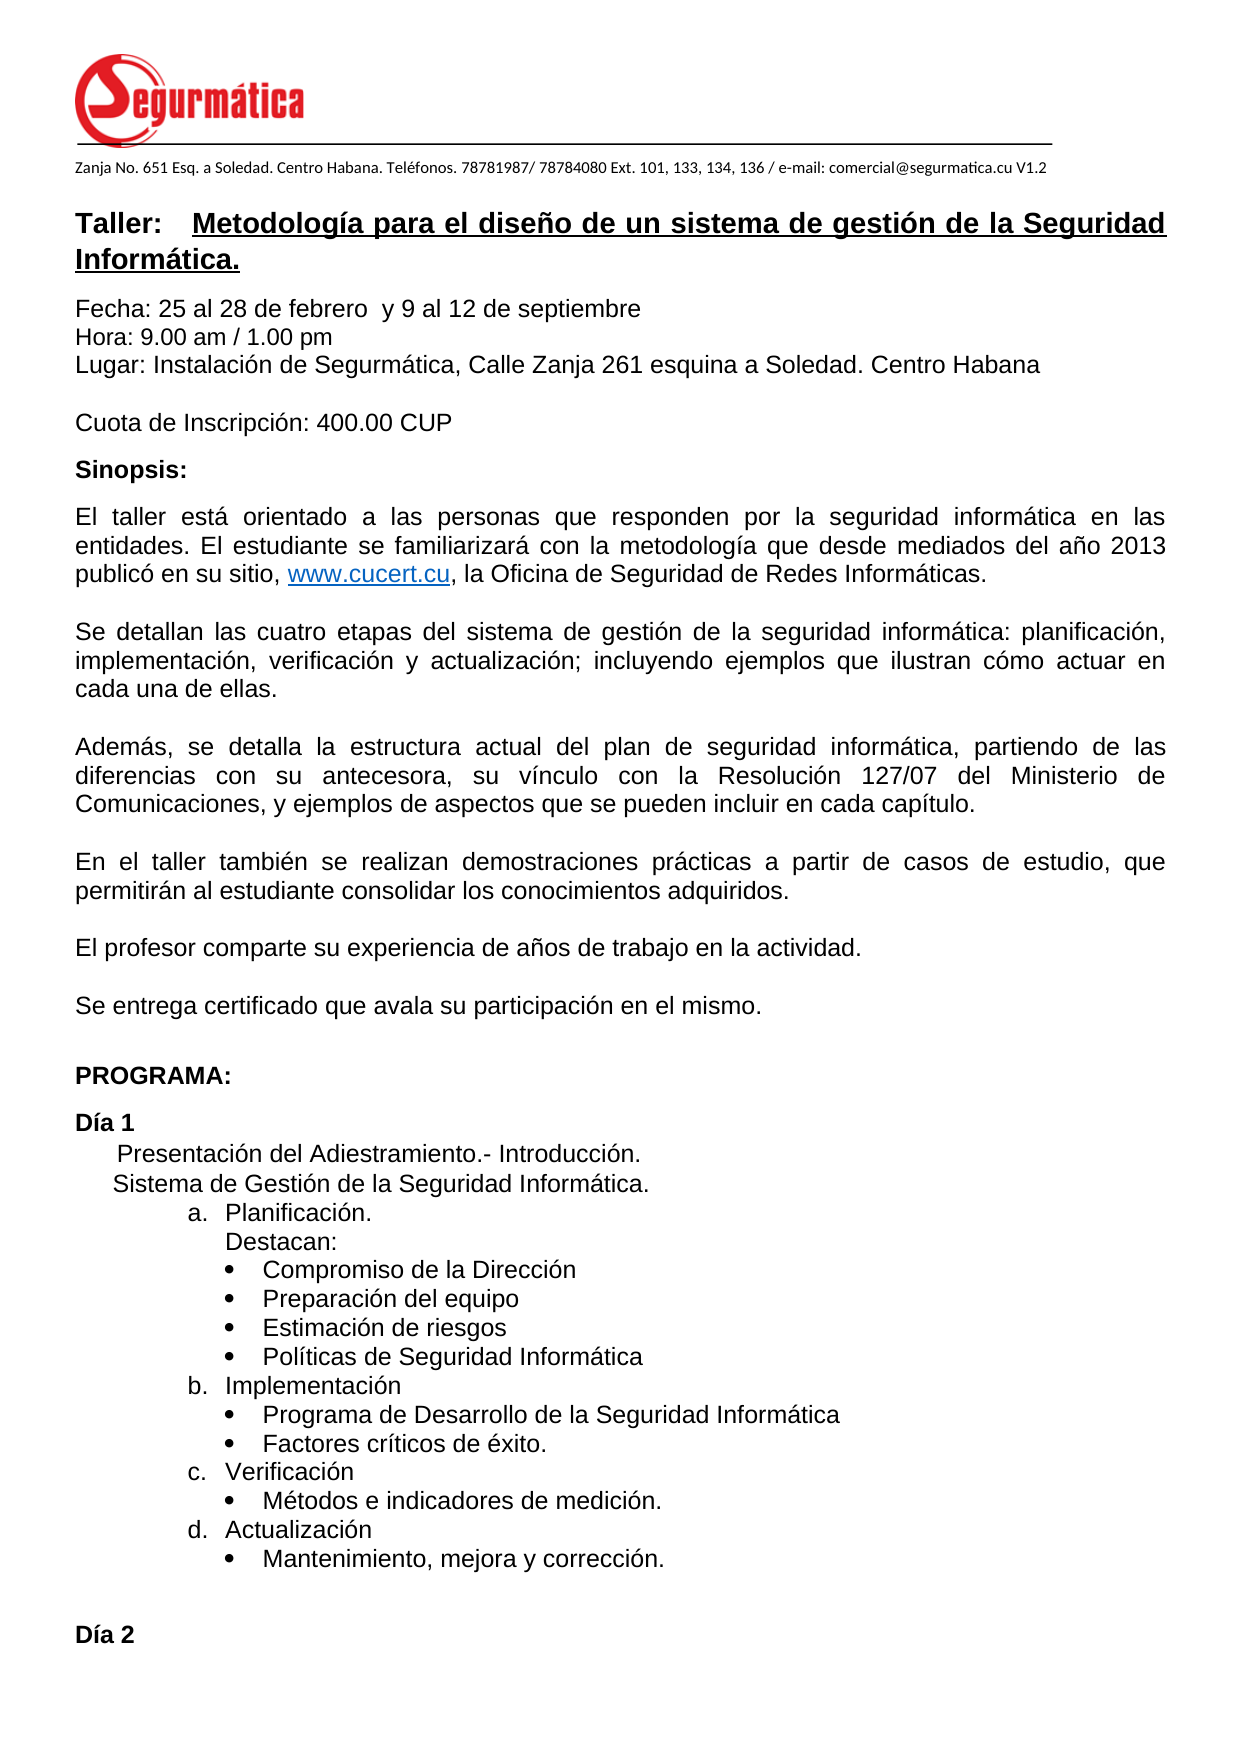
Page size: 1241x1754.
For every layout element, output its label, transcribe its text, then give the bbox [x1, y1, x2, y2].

list Actualización [187, 1515, 1224, 1544]
list Planificación. [187, 1198, 1224, 1227]
list Estimación de riesgos [225, 1313, 1224, 1342]
list Mantenimiento, mejora y corrección. [225, 1544, 1224, 1573]
list Preparación del equipo [225, 1284, 1224, 1313]
text Se detallan las cuatro etapas del sistema de gestión de la seguridad informática: planificación, implementación, verificación y actualización; incluyendo ejemplos que ilustran cómo actuar en cada una de ellas. [75, 617, 1168, 703]
text Taller: Metodología para el diseño de un sistema de gestión de la Seguridad Informática. [75, 206, 1168, 275]
text Presentación del Adiestramiento.- Introducción. [75, 1139, 1224, 1168]
text El profesor comparte su experiencia de años de trabajo en la actividad. [75, 933, 1168, 962]
text PROGRAMA: [75, 1061, 1224, 1090]
text Cuota de Inscripción: 400.00 CUP [75, 408, 1168, 436]
list Verificación [187, 1457, 1224, 1486]
text Sinopsis: [75, 455, 1168, 483]
list Factores críticos de éxito. [225, 1428, 1224, 1457]
list Programa de Desarrollo de la Seguridad Informática [225, 1400, 1224, 1428]
list Métodos e indicadores de medición. [225, 1486, 1224, 1515]
list Políticas de Seguridad Informática [225, 1342, 1224, 1371]
list Compromiso de la Dirección [225, 1256, 1224, 1284]
text Día 1 [75, 1108, 1224, 1137]
text En el taller también se realizan demostraciones prácticas a partir de casos de estudio, que permitirán al estudiante consolidar los conocimientos adquiridos. [75, 847, 1168, 904]
list Destacan: [225, 1227, 1224, 1256]
text El taller está orientado a las personas que responden por la seguridad informática en las entidades. El estudiante se familiarizará con la metodología que desde mediados del año 2013 publicó en su sitio, www.cucert.cu, la Oficina de Seguridad de Redes Informáticas. [75, 502, 1168, 588]
text Lugar: Instalación de Segurmática, Calle Zanja 261 esquina a Soledad. Centro Habana [75, 350, 1168, 379]
text Día 2 [75, 1620, 1224, 1648]
text Hora: 9.00 am / 1.00 pm [75, 323, 1168, 350]
text Además, se detalla la estructura actual del plan de seguridad informática, partiendo de las diferencias con su antecesora, su vínculo con la Resolución 127/07 del Ministerio de Comunicaciones, y ejemplos de aspectos que se pueden incluir en cada capítulo. [75, 732, 1168, 818]
picture [75, 54, 304, 148]
text Se entrega certificado que avala su participación en el mismo. [75, 991, 1168, 1019]
list Sistema de Gestión de la Seguridad Informática. [112, 1169, 1224, 1198]
list Implementación [187, 1371, 1224, 1400]
text Fecha: 25 al 28 de febrero y 9 al 12 de septiembre [75, 294, 1168, 323]
